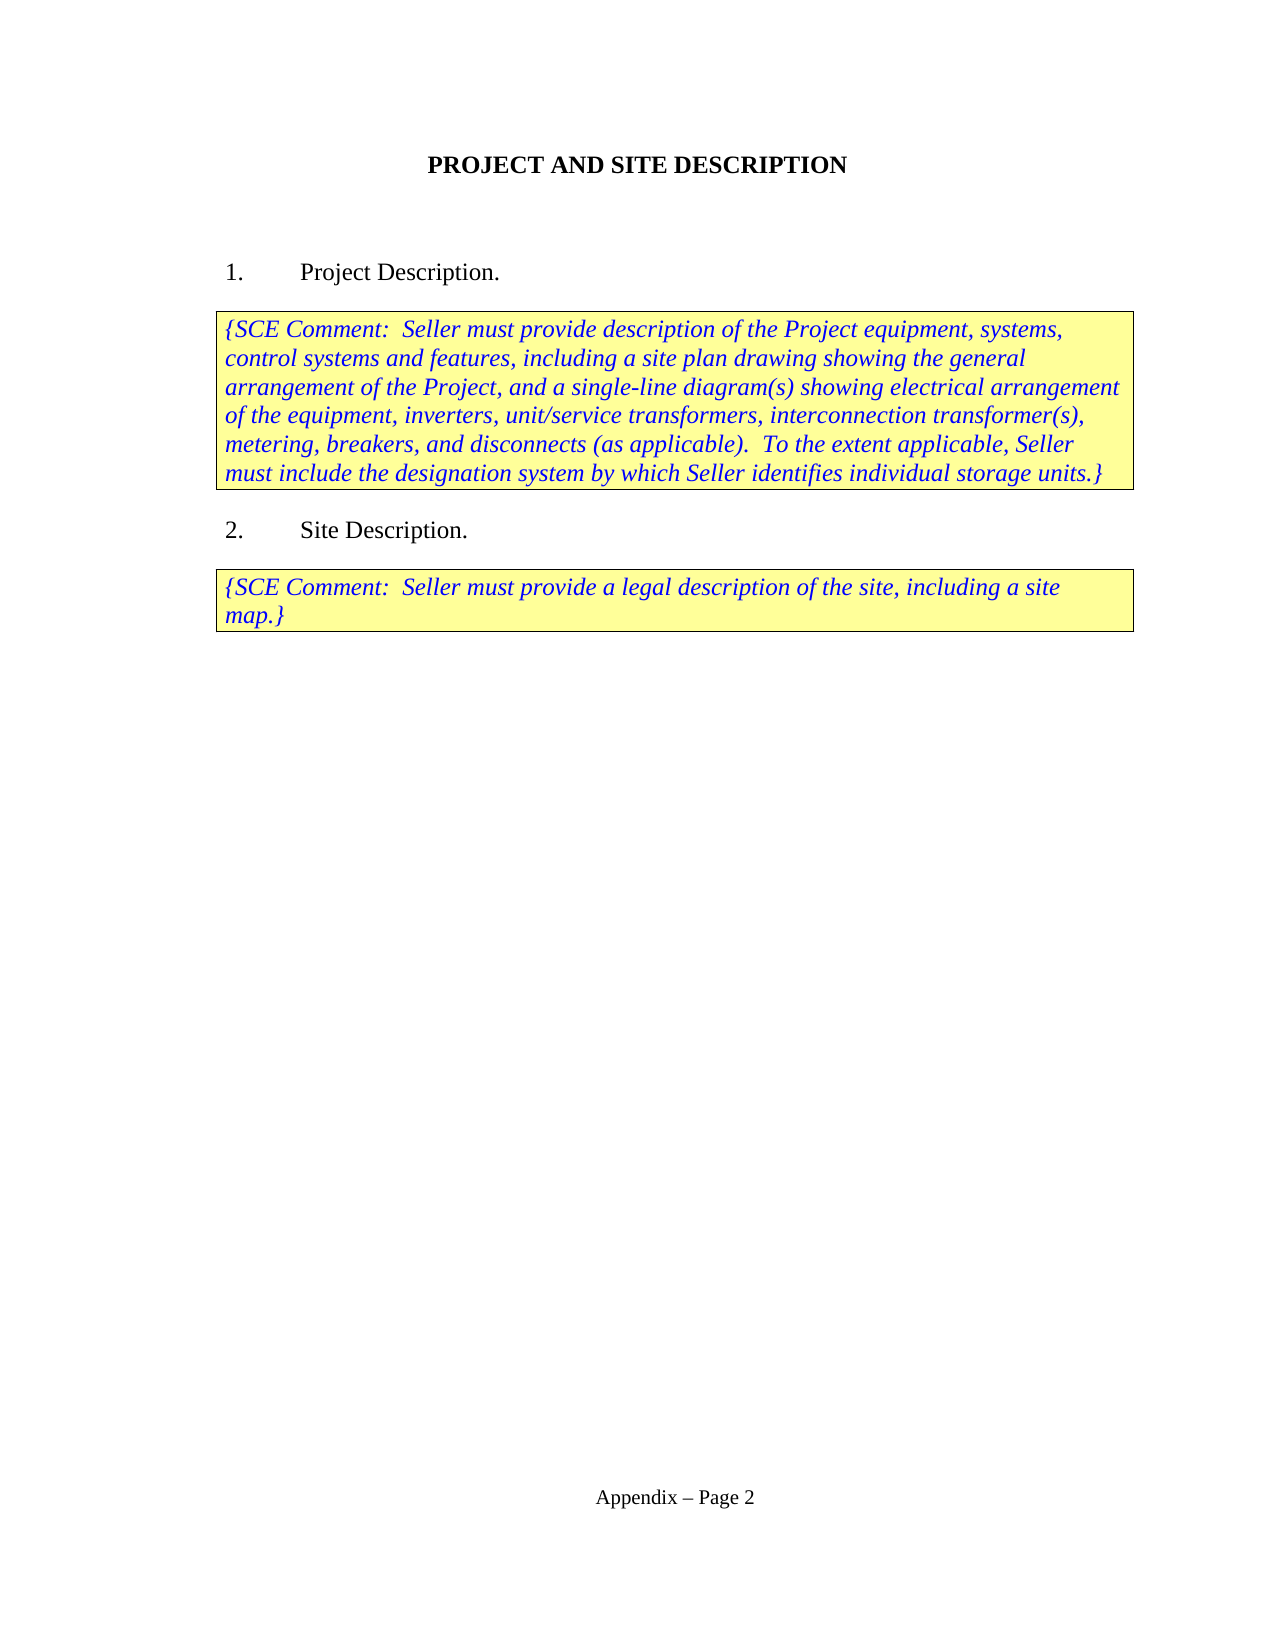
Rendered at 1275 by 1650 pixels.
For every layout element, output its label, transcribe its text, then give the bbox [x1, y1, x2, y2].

text {SCE Comment: Seller must provide a legal description of the site, including a site map.} [217, 570, 1133, 631]
text PROJECT AND SITE DESCRIPTION [150, 150, 1125, 179]
text 2. Site Description. [225, 515, 1125, 544]
text {SCE Comment: Seller must provide description of the Project equipment, systems, control systems and features, including a site plan drawing showing the general arrangement of the Project, and a single-line diagram(s) showing electrical arrangement of the equipment, inverters, unit/service transformers, interconnection transformer(s), metering, breakers, and disconnects (as applicable). To the extent applicable, Seller must include the designation system by which Seller identifies individual storage units.} [217, 312, 1133, 489]
text 1. Project Description. [225, 257, 1125, 286]
